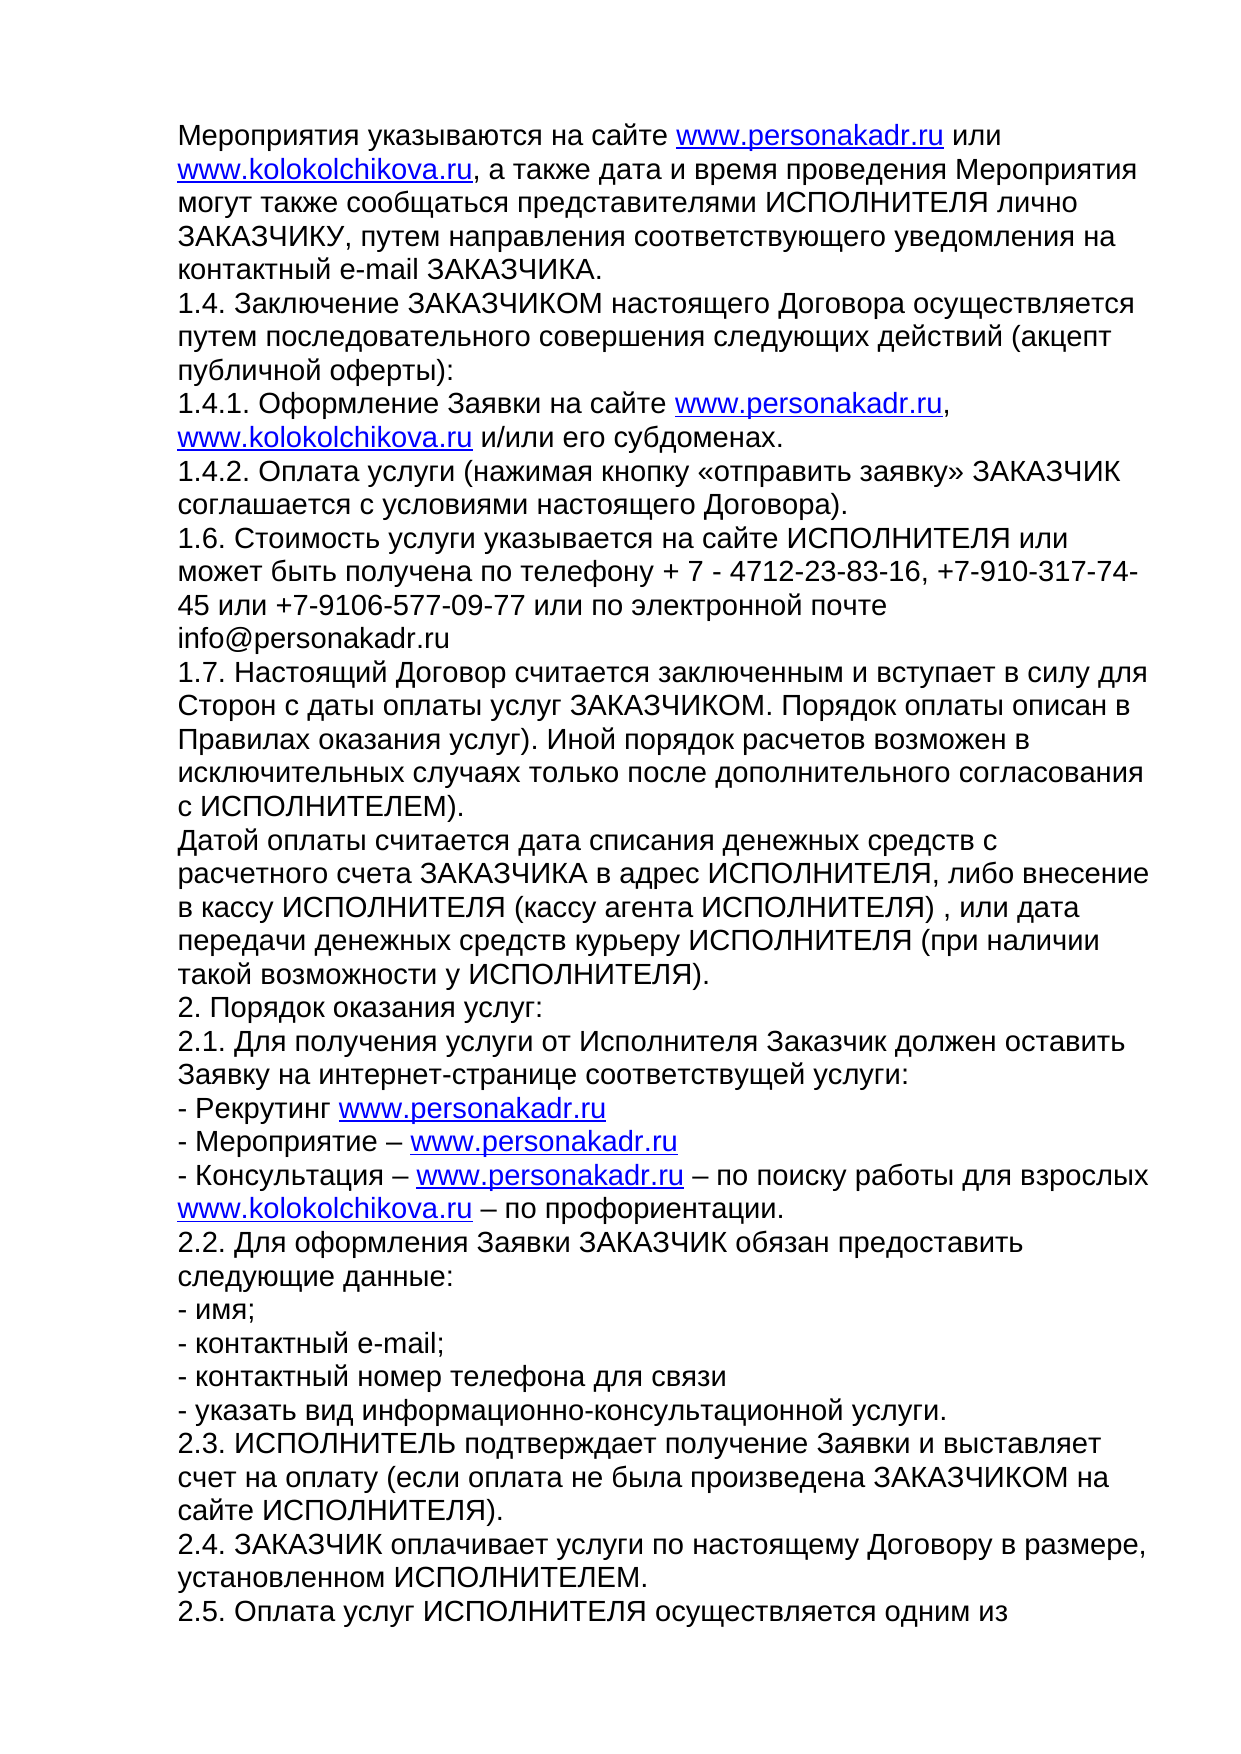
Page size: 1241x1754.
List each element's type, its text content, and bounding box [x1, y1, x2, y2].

text - Консультация – www.personakadr.ru – по поиску работы для взрослых [177, 1158, 1152, 1191]
text www.kolokolchikova.ru – по профориентации. 2.2. Для оформления Заявки ЗАКАЗЧИК обязан предоставить следующие данные: - имя; - контактный e-mail; - контактный номер телефона для связи [177, 1191, 1152, 1393]
text - Рекрутинг www.personakadr.ru [177, 1091, 1152, 1124]
text - Мероприятие – www.personakadr.ru [177, 1124, 1152, 1158]
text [177, 1393, 1152, 1627]
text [177, 118, 1152, 1091]
